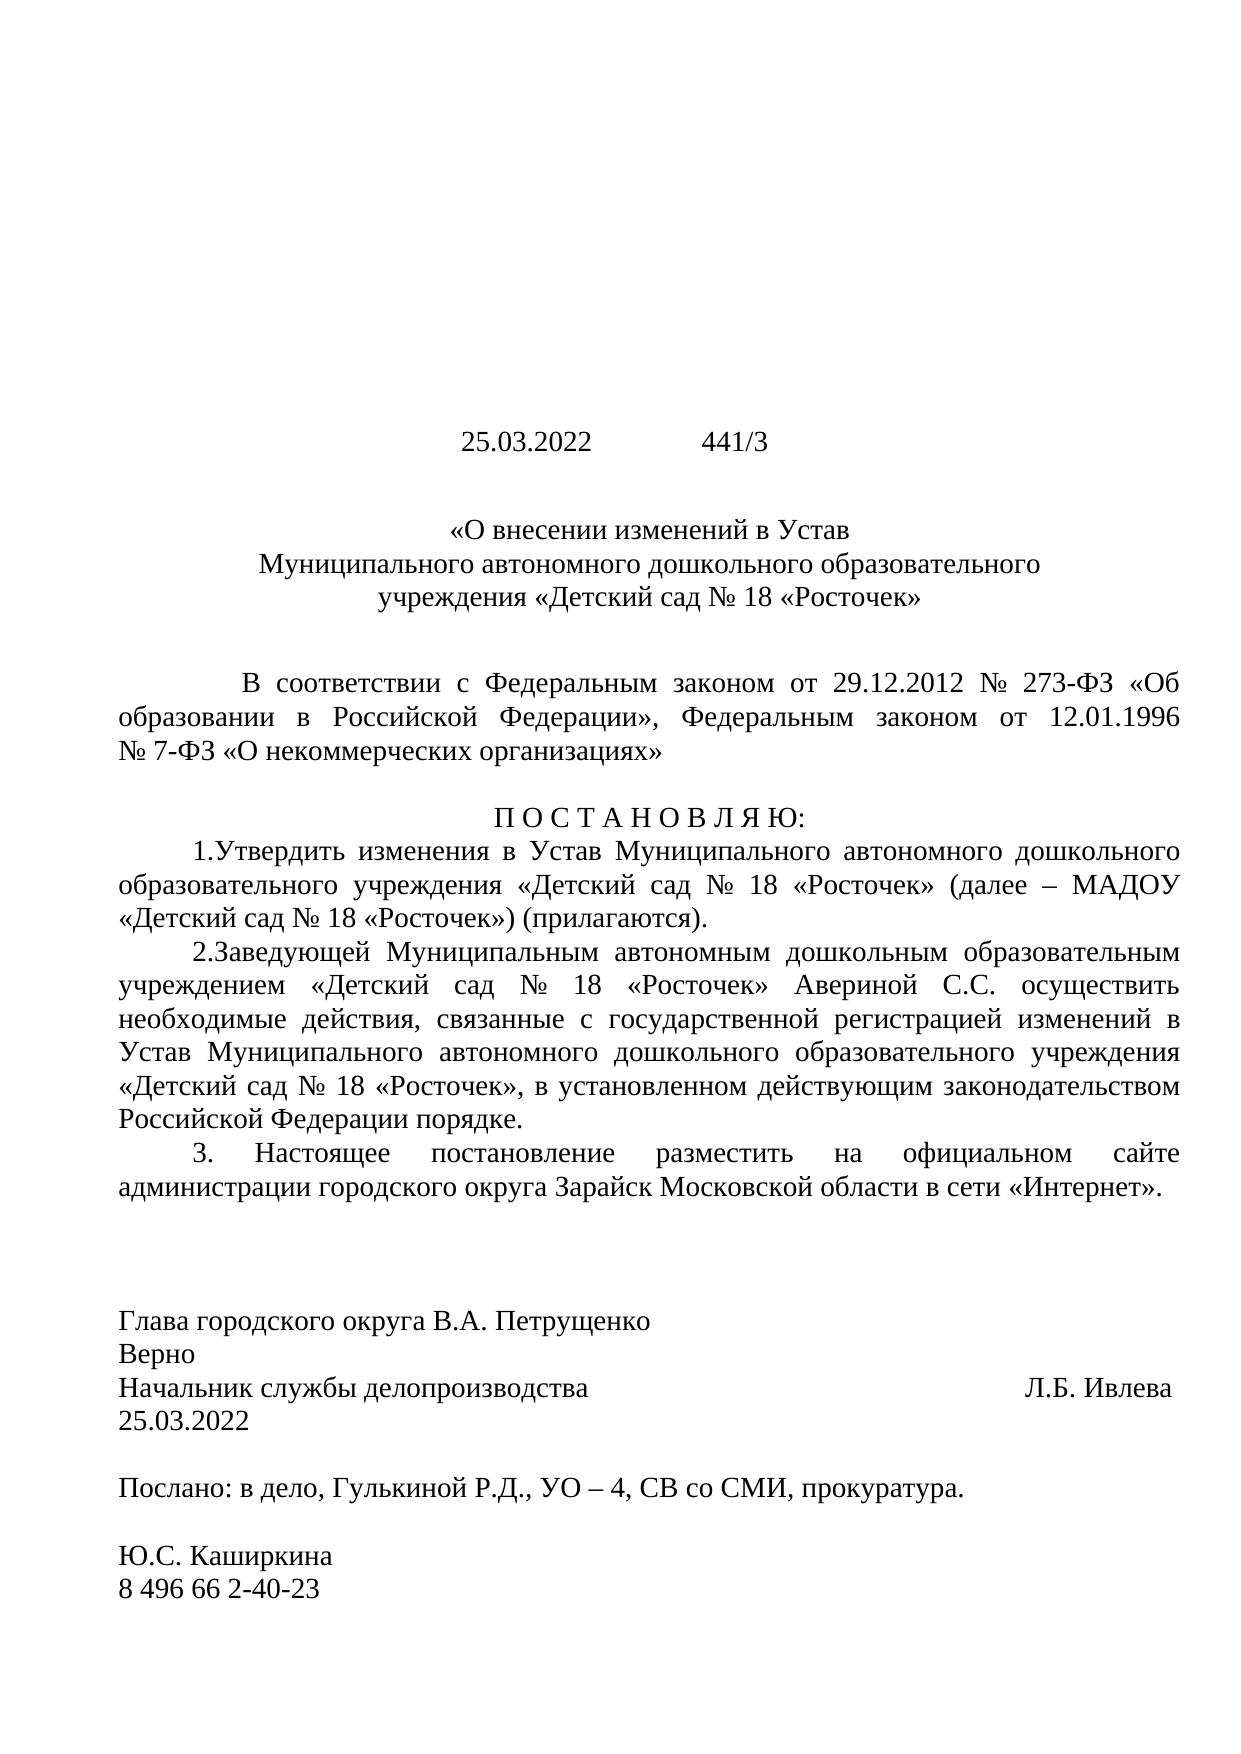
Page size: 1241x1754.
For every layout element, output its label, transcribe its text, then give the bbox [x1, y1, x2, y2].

text 3. Настоящее постановление разместить на официальном сайте администрации городского округа Зарайск Московской области в сети «Интернет». [118, 1135, 1181, 1202]
text Ю.С. Каширкина [118, 1538, 1181, 1571]
text Верно [118, 1336, 1181, 1370]
text Послано: в дело, Гулькиной Р.Д., УО – 4, СВ со СМИ, прокуратура. [118, 1471, 1181, 1504]
text 8 496 66 2-40-23 [118, 1571, 1181, 1605]
text В соответствии с Федеральным законом от 29.12.2012 № 273-ФЗ «Об образовании в Российской Федерации», Федеральным законом от 12.01.1996 № 7-ФЗ «О некоммерческих организациях» [118, 666, 1181, 766]
text «О внесении изменений в Устав [118, 512, 1181, 546]
text П О С Т А Н О В Л Я Ю: [118, 800, 1181, 833]
text Муниципального автономного дошкольного образовательного [118, 546, 1181, 579]
text 2.Заведующей Муниципальным автономным дошкольным образовательным учреждением «Детский сад № 18 «Росточек» Авериной С.С. осуществить необходимые действия, связанные с государственной регистрацией изменений в Устав Муниципального автономного дошкольного образовательного учреждения «Детский сад № 18 «Росточек», в установленном действующим законодательством Российской Федерации порядке. [118, 934, 1181, 1135]
text Глава городского округа В.А. Петрущенко [118, 1303, 1181, 1336]
text Начальник службы делопроизводства Л.Б. Ивлева [118, 1370, 1181, 1403]
text 25.03.2022 [118, 1403, 1181, 1437]
text 25.03.2022 441/3 [118, 424, 1181, 457]
text 1.Утвердить изменения в Устав Муниципального автономного дошкольного образовательного учреждения «Детский сад № 18 «Росточек» (далее – МАДОУ «Детский сад № 18 «Росточек») (прилагаются). [118, 833, 1181, 934]
text учреждения «Детский сад № 18 «Росточек» [118, 579, 1181, 613]
